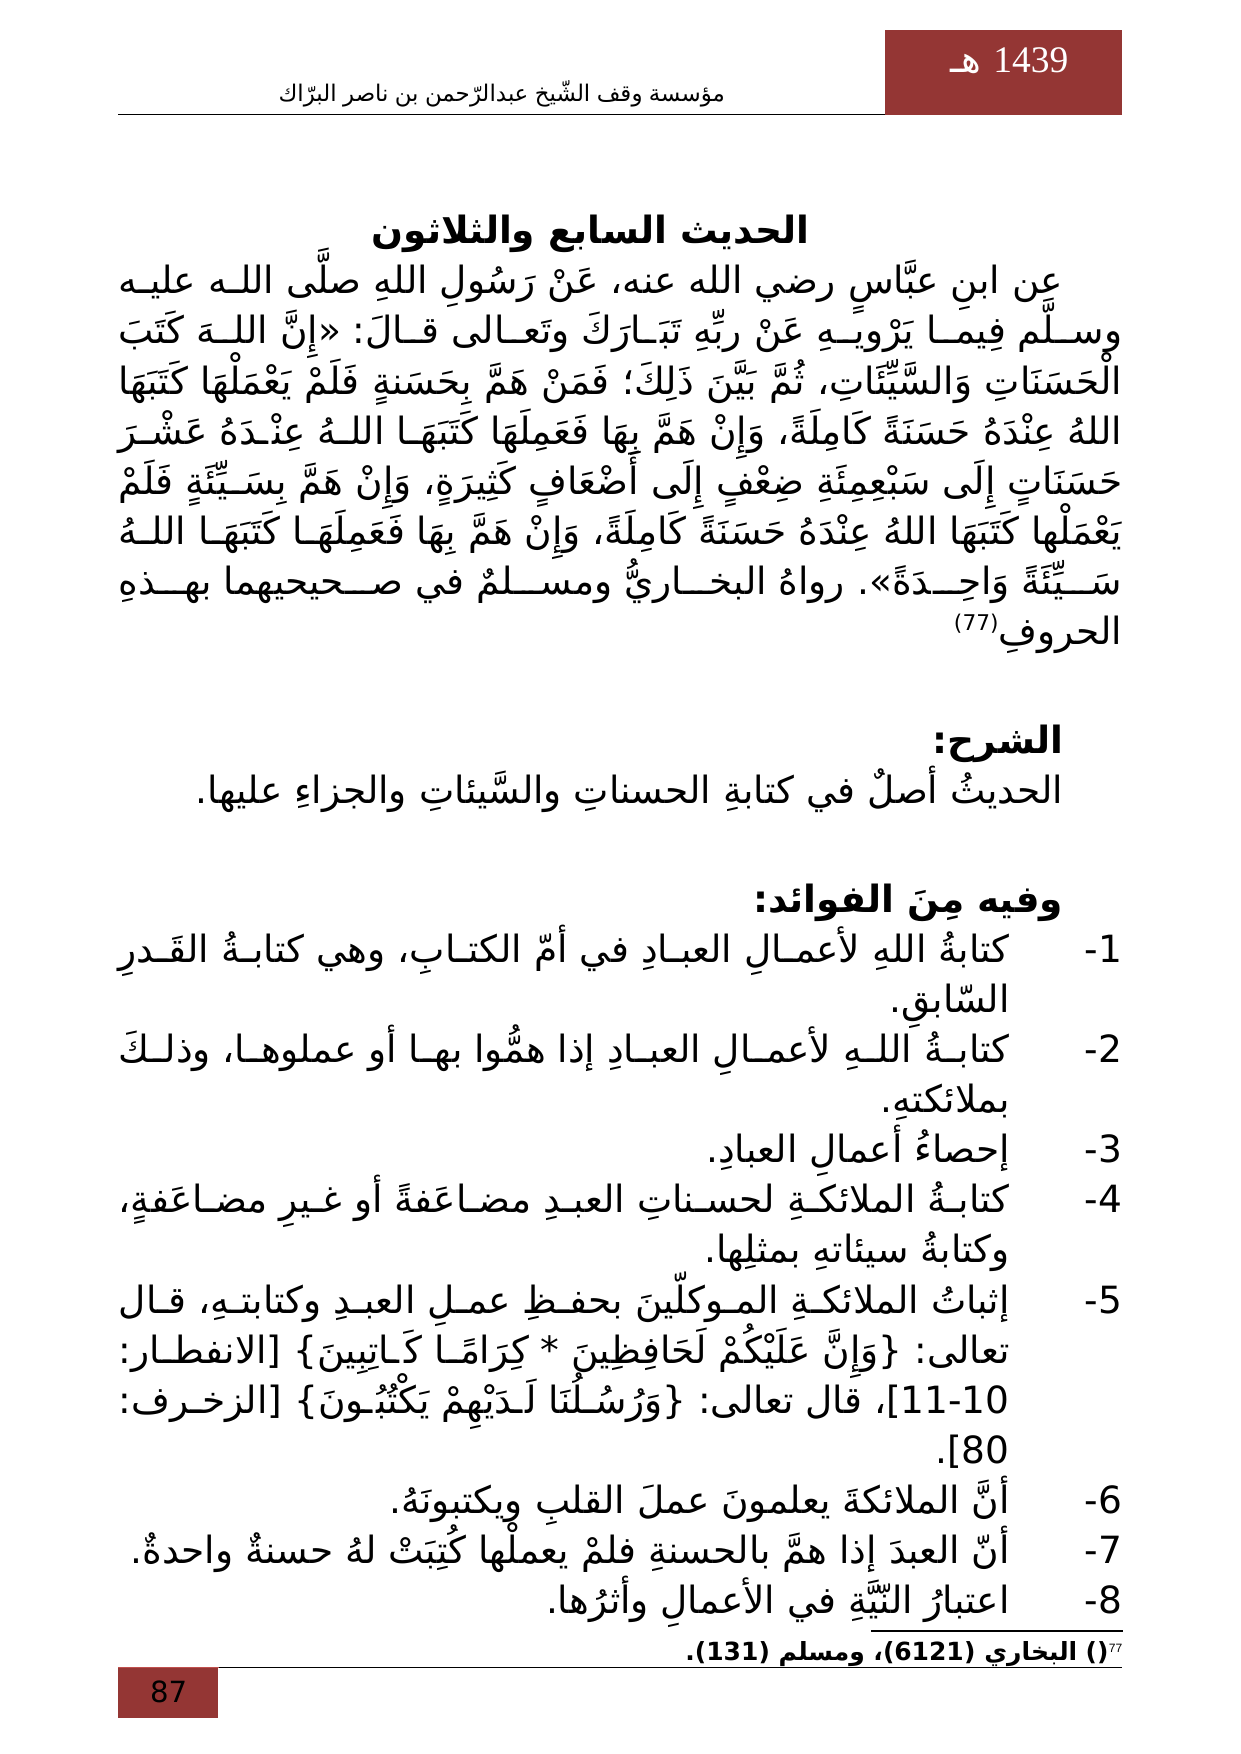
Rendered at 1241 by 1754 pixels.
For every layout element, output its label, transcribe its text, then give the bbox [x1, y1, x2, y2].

text عن ابنِ عبَّاسٍ رضي الله عنه، عَنْ رَسُولِ اللهِ صلَّى الله عليه وسلَّم فِيما يَرْويهِ عَنْ ربِّهِ تَبَارَكَ وتَعالى قالَ: «إِنَّ اللهَ كَتَبَ الْحَسَنَاتِ وَالسَّيِّئَاتِ، ثُمَّ بَيَّنَ ذَلِكَ؛ فَمَنْ هَمَّ بِحَسَنةٍ فَلَمْ يَعْمَلْهَا كَتَبَهَا اللهُ عِنْدَهُ حَسَنَةً كَامِلَةً، وَإِنْ هَمَّ بِهَا فَعَمِلَهَا كَتَبَهَا اللهُ عِنْدَهُ عَشْرَ حَسَنَاتٍ إِلَى سَبْعِمِئَةِ ضِعْفٍ إِلَى أَضْعَافٍ كَثِيرَةٍ، وَإِنْ هَمَّ بِسَيِّئَةٍ فَلَمْ يَعْمَلْها كَتَبَهَا اللهُ عِنْدَهُ حَسَنَةً كَامِلَةً، وَإِنْ هَمَّ بِهَا فَعَمِلَهَا كَتَبَهَا اللهُ سَيِّئَةً وَاحِدَةً». رواهُ البخاريُّ ومسلمٌ في صحيحيهما بهذهِ الحروفِ() [118, 259, 1122, 653]
list كتابةُ اللهِ لأعمالِ العبادِ إذا همُّوا بها أو عملوها، وذلكَ بملائكتهِ. [118, 1028, 1084, 1121]
list كتابةُ الملائكةِ لحسناتِ العبدِ مضاعَفةً أو غيرِ مضاعَفةٍ، وكتابةُ سيئاتهِ بمثلِها. [118, 1178, 1084, 1272]
list اعتبارُ النّيَّةِ في الأعمالِ وأثرُها. [118, 1579, 1084, 1622]
text الشرح: [118, 718, 1122, 762]
list إحصاءُ أعمالِ العبادِ. [118, 1128, 1084, 1172]
list أنَّ الملائكةَ يعلمونَ عملَ القلبِ ويكتبونَهُ. [118, 1479, 1084, 1522]
list إثباتُ الملائكةِ الموكلّينَ بحفظِ عملِ العبدِ وكتابتهِ، قال تعالى: {وَإِنَّ عَلَيْكُمْ لَحَافِظِينَ * كِرَامًا كَاتِبِينَ} [الانفطار:10-11]، قال تعالى: {وَرُسُلُنَا لَدَيْهِمْ يَكْتُبُونَ} [الزخرف:80]. [118, 1278, 1084, 1472]
list أنّ العبدَ إذا همَّ بالحسنةِ فلمْ يعملْها كُتِبَتْ لهُ حسنةٌ واحدةٌ. [118, 1529, 1084, 1572]
text الحديثُ أصلٌ في كتابةِ الحسناتِ والسَّيئاتِ والجزاءِ عليها. [118, 769, 1122, 812]
list كتابةُ اللهِ لأعمالِ العبادِ في أمّ الكتابِ، وهي كتابةُ القَدرِ السّابقِ. [118, 927, 1084, 1021]
text الحديث السابع والثلاثون [118, 209, 1122, 253]
text وفيه مِنَ الفوائد: [118, 877, 1122, 921]
